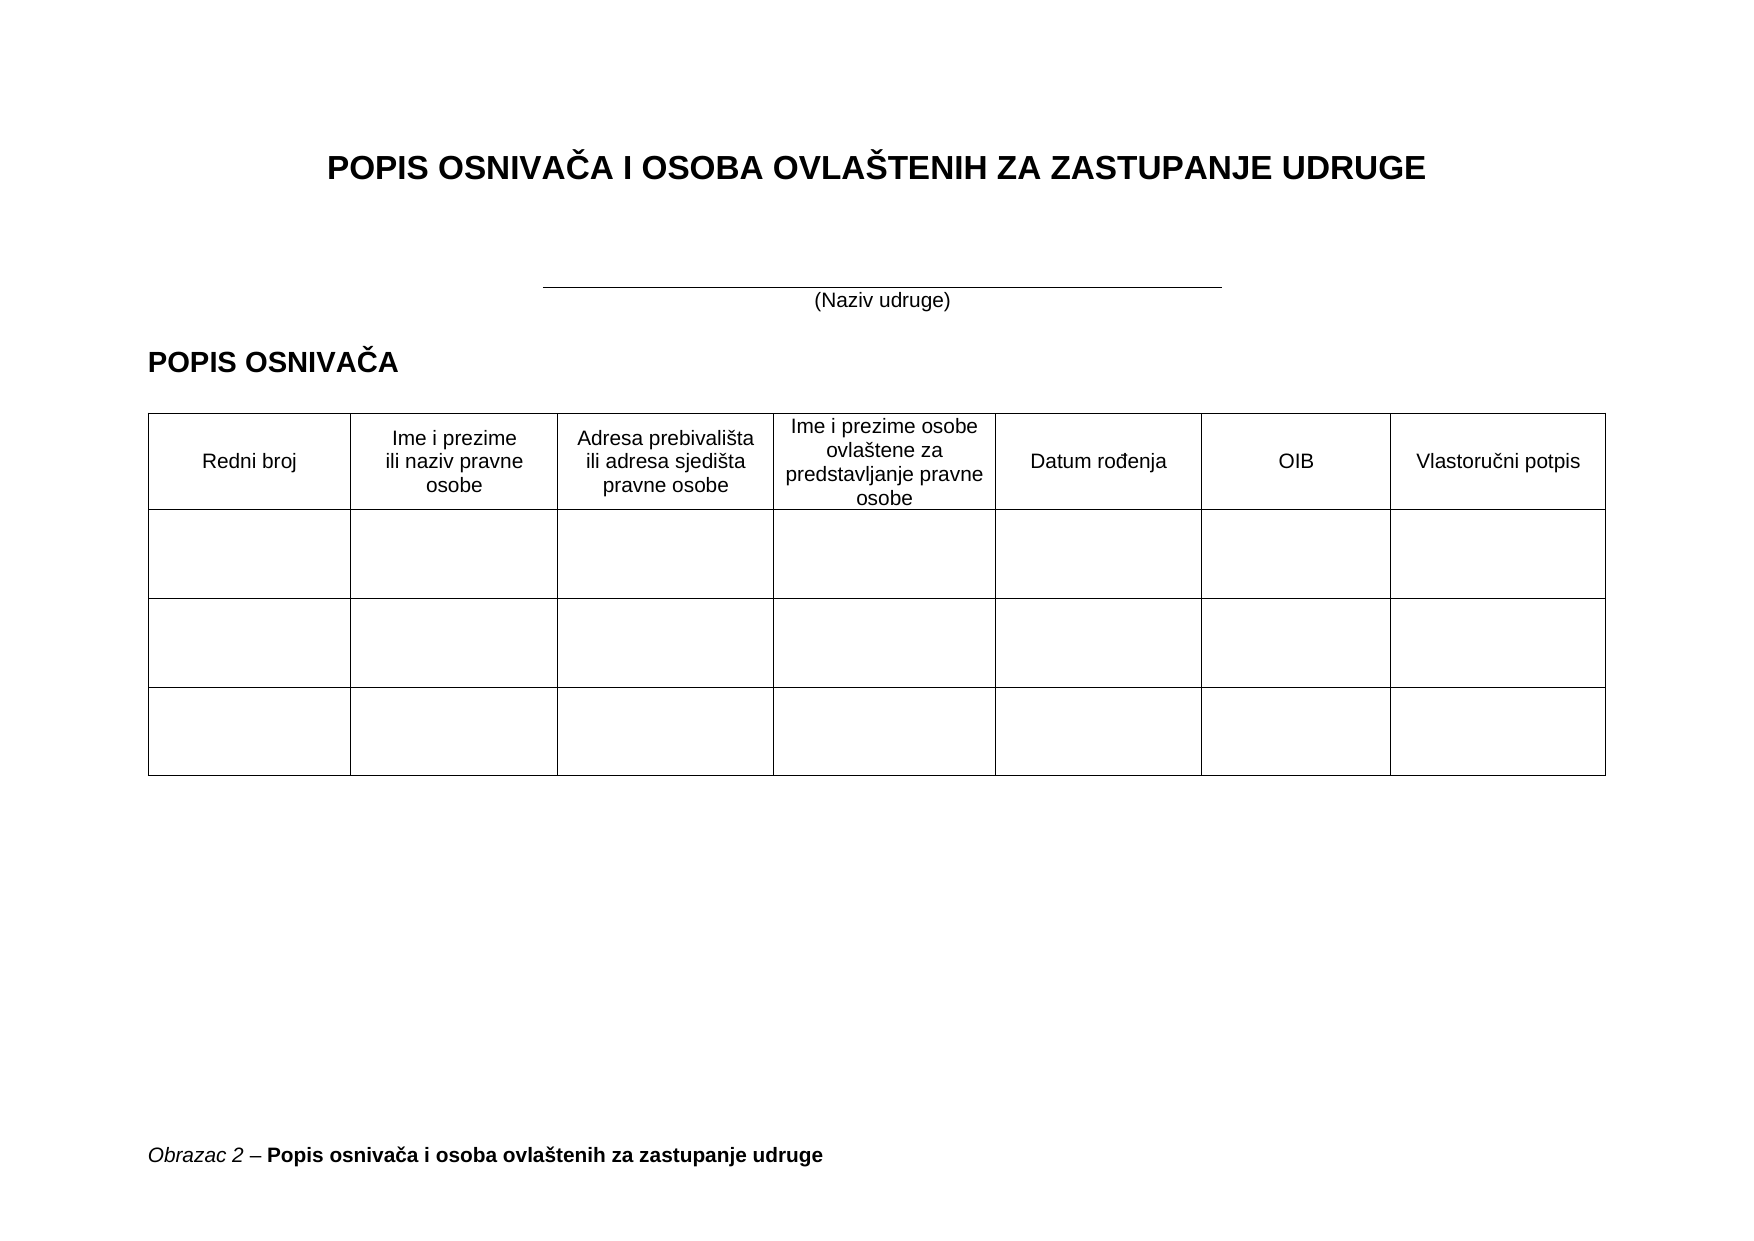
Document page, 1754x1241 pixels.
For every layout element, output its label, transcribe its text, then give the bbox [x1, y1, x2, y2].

table_cell [996, 688, 1201, 775]
table_header (Naziv udruge) [543, 288, 1222, 312]
table_header Datum rođenja [996, 414, 1201, 509]
table_cell [558, 599, 773, 687]
table_cell [351, 599, 557, 687]
table_header Vlastoručni potpis [1391, 414, 1605, 509]
table_cell [1391, 688, 1605, 775]
table_cell [996, 599, 1201, 687]
table_cell [774, 599, 995, 687]
table_header Ime i prezime ili naziv pravne osobe [351, 414, 557, 509]
table_header OIB [1202, 414, 1390, 509]
table_cell [996, 510, 1201, 598]
table_cell [1202, 688, 1390, 775]
table_cell [774, 688, 995, 775]
table_header Ime i prezime osobe ovlaštene za predstavljanje pravne osobe [774, 414, 995, 509]
table_cell [149, 510, 350, 598]
table_cell [1391, 599, 1605, 687]
table_cell [558, 510, 773, 598]
table_cell [149, 688, 350, 775]
table_cell [1202, 510, 1390, 598]
table_cell [351, 688, 557, 775]
table_header Adresa prebivališta ili adresa sjedišta pravne osobe [558, 414, 773, 509]
text POPIS OSNIVAČA I OSOBA OVLAŠTENIH ZA ZASTUPANJE UDRUGE [148, 148, 1606, 186]
table_cell [558, 688, 773, 775]
table_cell [1202, 599, 1390, 687]
table_header Redni broj [149, 414, 350, 509]
table_cell [149, 599, 350, 687]
table_cell [774, 510, 995, 598]
text POPIS OSNIVAČA [148, 345, 1606, 379]
table_cell [351, 510, 557, 598]
table_cell [1391, 510, 1605, 598]
